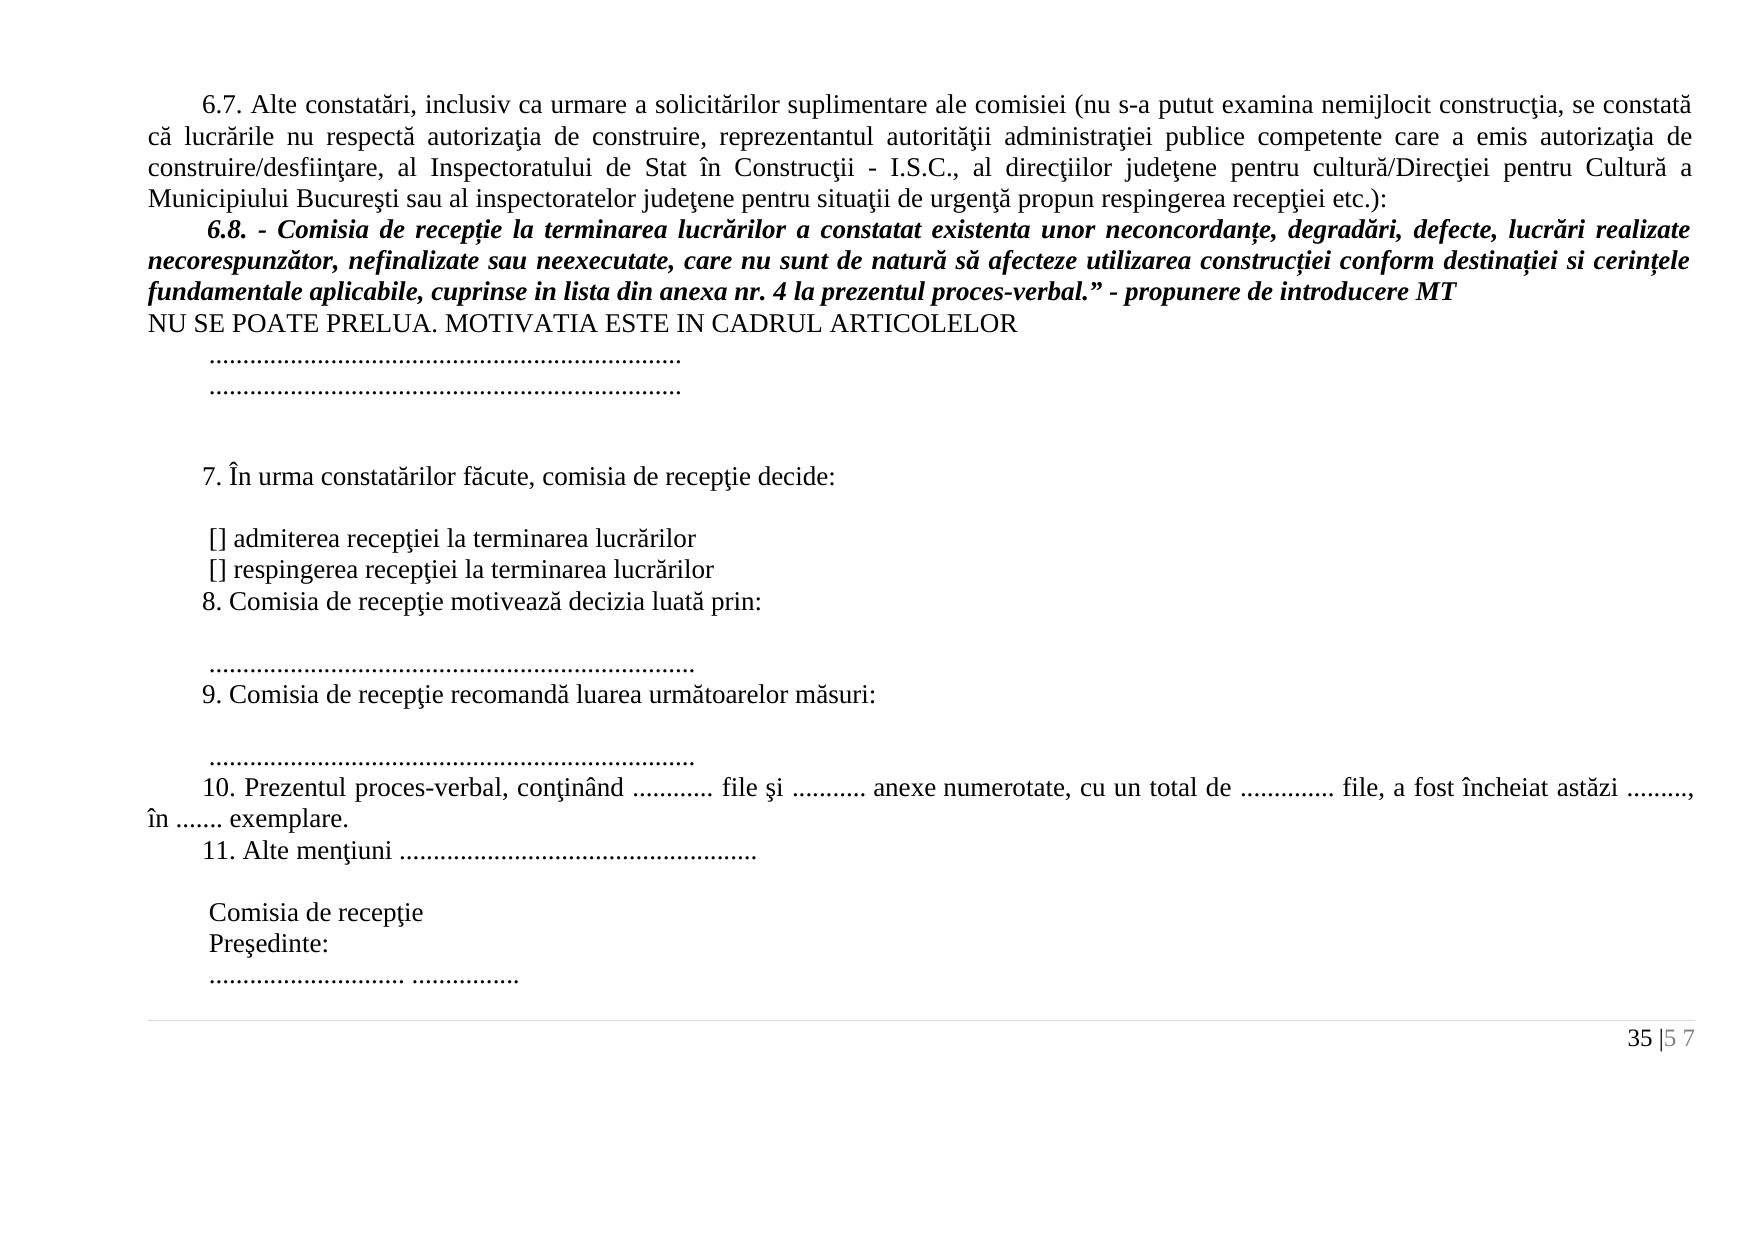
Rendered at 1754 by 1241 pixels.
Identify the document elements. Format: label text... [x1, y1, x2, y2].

text 6.8. - Comisia de recepție la terminarea lucrărilor a constatat existenta unor neconcordanțe, degradări, defecte, lucrări realizate necorespunzător, nefinalizate sau neexecutate, care nu sunt de natură să afecteze utilizarea construcției conform destinației si cerințele fundamentale aplicabile, cuprinse in lista din anexa nr. 4 la prezentul proces-verbal.” - propunere de introducere MT [148, 213, 1695, 307]
text ...................................................................... [148, 338, 1695, 369]
text 7. În urma constatărilor făcute, comisia de recepţie decide: [148, 460, 1695, 491]
text [] admiterea recepţiei la terminarea lucrărilor [148, 522, 1695, 553]
text ........................................................................ [148, 647, 1695, 678]
text 11. Alte menţiuni ..................................................... [148, 834, 1695, 865]
text ........................................................................ [148, 740, 1695, 771]
text ...................................................................... [148, 369, 1695, 460]
text 8. Comisia de recepţie motivează decizia luată prin: [148, 584, 1695, 616]
text 9. Comisia de recepţie recomandă luarea următoarelor măsuri: [148, 678, 1695, 709]
text NU SE POATE PRELUA. MOTIVATIA ESTE IN CADRUL ARTICOLELOR [148, 307, 1695, 338]
text Comisia de recepţie [148, 896, 1695, 927]
text Preşedinte: [148, 927, 1695, 958]
text 6.7. Alte constatări, inclusiv ca urmare a solicitărilor suplimentare ale comisiei (nu s-a putut examina nemijlocit construcţia, se constată că lucrările nu respectă autorizaţia de construire, reprezentantul autorităţii administraţiei publice competente care a emis autorizaţia de construire/desfiinţare, al Inspectoratului de Stat în Construcţii - I.S.C., al direcţiilor judeţene pentru cultură/Direcţiei pentru Cultură a Municipiului Bucureşti sau al inspectoratelor judeţene pentru situaţii de urgenţă propun respingerea recepţiei etc.): [148, 89, 1695, 213]
text 10. Prezentul proces-verbal, conţinând ............ file şi ........... anexe numerotate, cu un total de .............. file, a fost încheiat astăzi ........., în ....... exemplare. [148, 771, 1695, 834]
text [] respingerea recepţiei la terminarea lucrărilor [148, 553, 1695, 584]
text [148, 958, 1695, 989]
